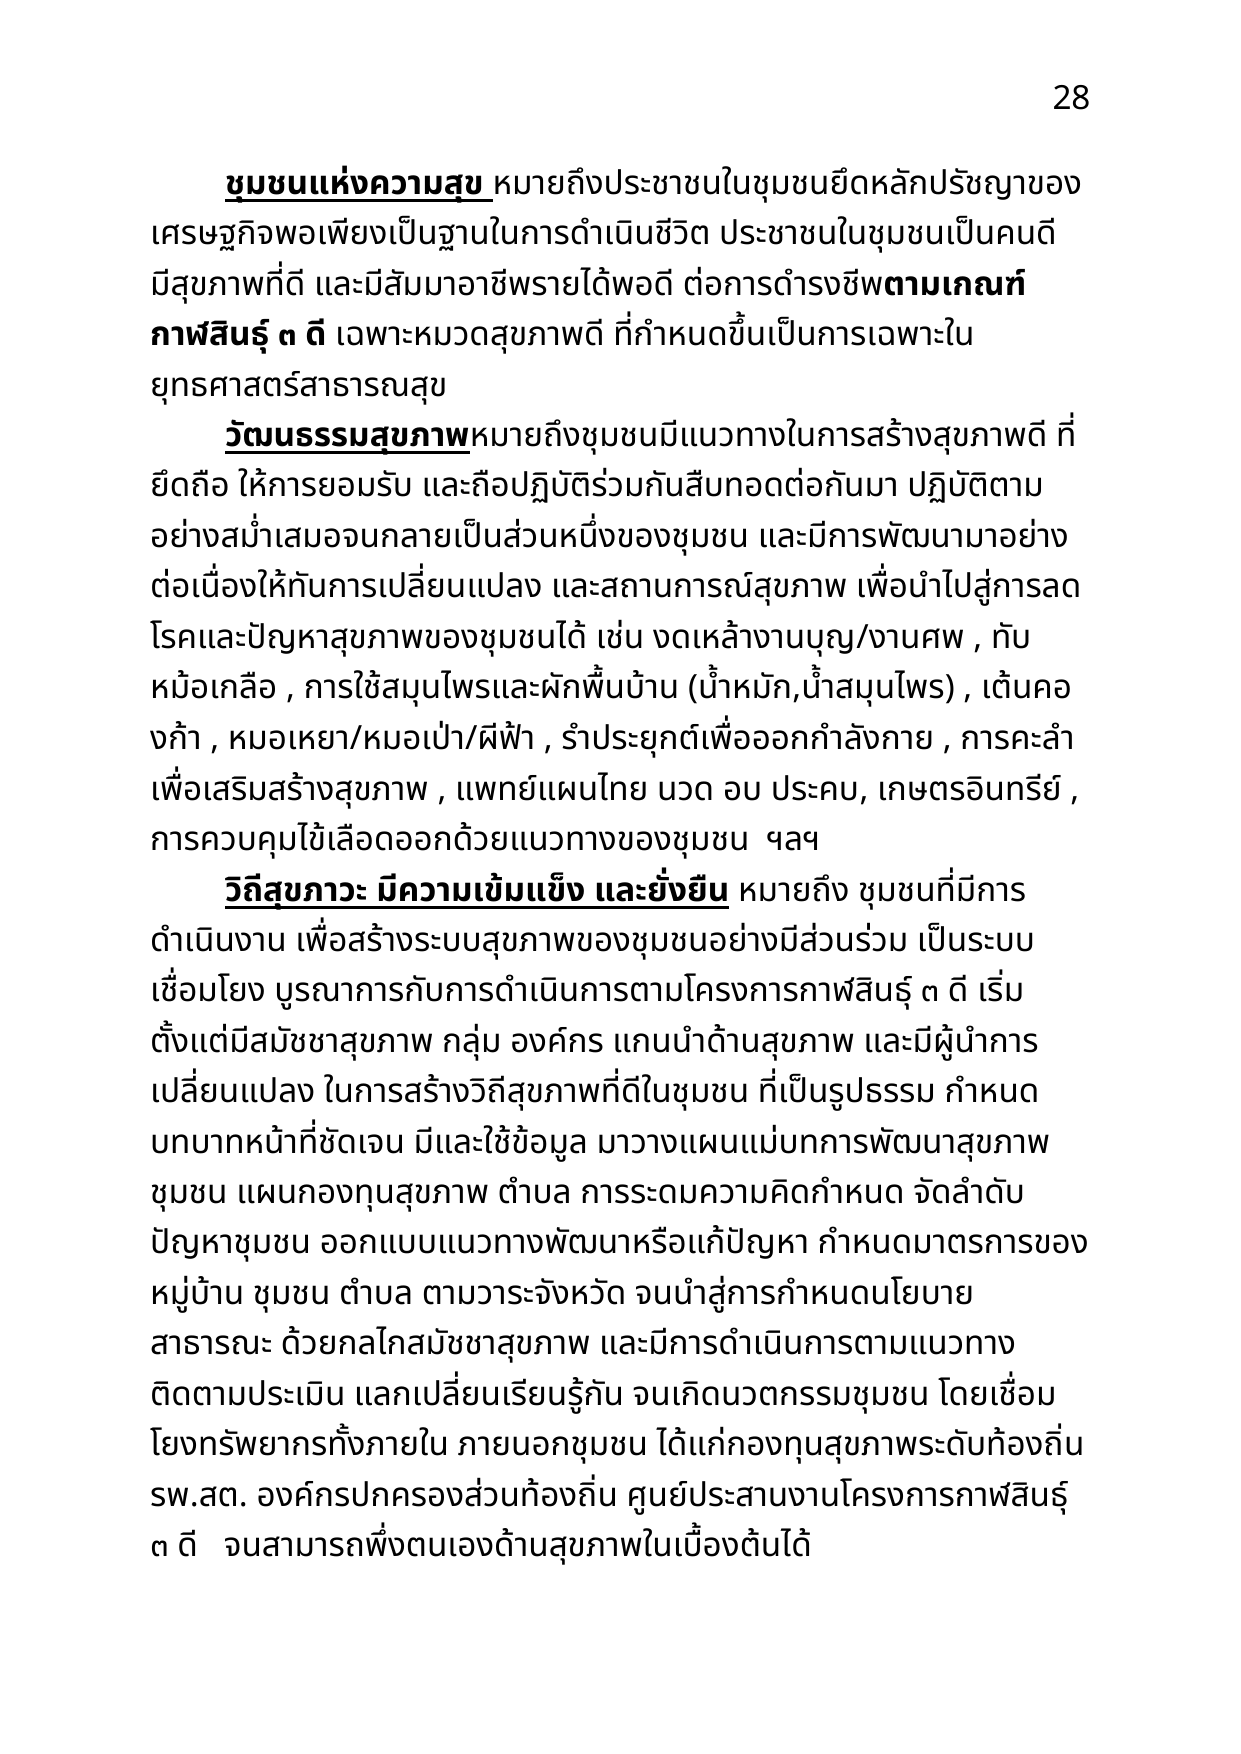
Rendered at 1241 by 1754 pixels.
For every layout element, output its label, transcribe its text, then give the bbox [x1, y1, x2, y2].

text วิถีสุขภาวะ มีความเข้มแข็ง และยั่งยืน หมายถึง ชุมชนที่มีการดำเนินงาน เพื่อสร้างระบบสุขภาพของชุมชนอย่างมีส่วนร่วม เป็นระบบ เชื่อมโยง บูรณาการกับการดำเนินการตามโครงการกาฬสินธุ์ ๓ ดี เริ่มตั้งแต่มีสมัชชาสุขภาพ กลุ่ม องค์กร แกนนำด้านสุขภาพ และมีผู้นำการเปลี่ยนแปลง ในการสร้างวิถีสุขภาพที่ดีในชุมชน ที่เป็นรูปธรรม กำหนดบทบาทหน้าที่ชัดเจน มีและใช้ข้อมูล มาวางแผนแม่บทการพัฒนาสุขภาพชุมชน แผนกองทุนสุขภาพ ตำบล การระดมความคิดกำหนด จัดลำดับปัญหาชุมชน ออกแบบแนวทางพัฒนาหรือแก้ปัญหา กำหนดมาตรการของหมู่บ้าน ชุมชน ตำบล ตามวาระจังหวัด จนนำสู่การกำหนดนโยบายสาธารณะ ด้วยกลไกสมัชชาสุขภาพ และมีการดำเนินการตามแนวทาง ติดตามประเมิน แลกเปลี่ยนเรียนรู้กัน จนเกิดนวตกรรมชุมชน โดยเชื่อมโยงทรัพยากรทั้งภายใน ภายนอกชุมชน ได้แก่กองทุนสุขภาพระดับท้องถิ่น รพ.สต. องค์กรปกครองส่วนท้องถิ่น ศูนย์ประสานงานโครงการกาฬสินธุ์ ๓ ดี จนสามารถพึ่งตนเองด้านสุขภาพในเบื้องต้นได้ [150, 866, 1090, 1572]
text ชุมชนแห่งความสุข หมายถึงประชาชนในชุมชนยึดหลักปรัชญาของเศรษฐกิจพอเพียงเป็นฐานในการดำเนินชีวิต ประชาชนในชุมชนเป็นคนดี มีสุขภาพที่ดี และมีสัมมาอาชีพรายได้พอดี ต่อการดำรงชีพตามเกณฑ์กาฬสินธุ์ ๓ ดี เฉพาะหมวดสุขภาพดี ที่กำหนดขึ้นเป็นการเฉพาะในยุทธศาสตร์สาธารณสุข [150, 159, 1090, 411]
text วัฒนธรรมสุขภาพหมายถึงชุมชนมีแนวทางในการสร้างสุขภาพดี ที่ยึดถือ ให้การยอมรับ และถือปฏิบัติร่วมกันสืบทอดต่อกันมา ปฏิบัติตามอย่างสม่ำเสมอจนกลายเป็นส่วนหนึ่งของชุมชน และมีการพัฒนามาอย่างต่อเนื่องให้ทันการเปลี่ยนแปลง และสถานการณ์สุขภาพ เพื่อนำไปสู่การลดโรคและปัญหาสุขภาพของชุมชนได้ เช่น งดเหล้างานบุญ/งานศพ , ทับหม้อเกลือ , การใช้สมุนไพรและผักพื้นบ้าน (น้ำหมัก,น้ำสมุนไพร) , เต้นคองก้า , หมอเหยา/หมอเป่า/ผีฟ้า , รำประยุกต์เพื่อออกกำลังกาย , การคะลำเพื่อเสริมสร้างสุขภาพ , แพทย์แผนไทย นวด อบ ประคบ, เกษตรอินทรีย์ , การควบคุมไข้เลือดออกด้วยแนวทางของชุมชน ฯลฯ [150, 411, 1090, 866]
